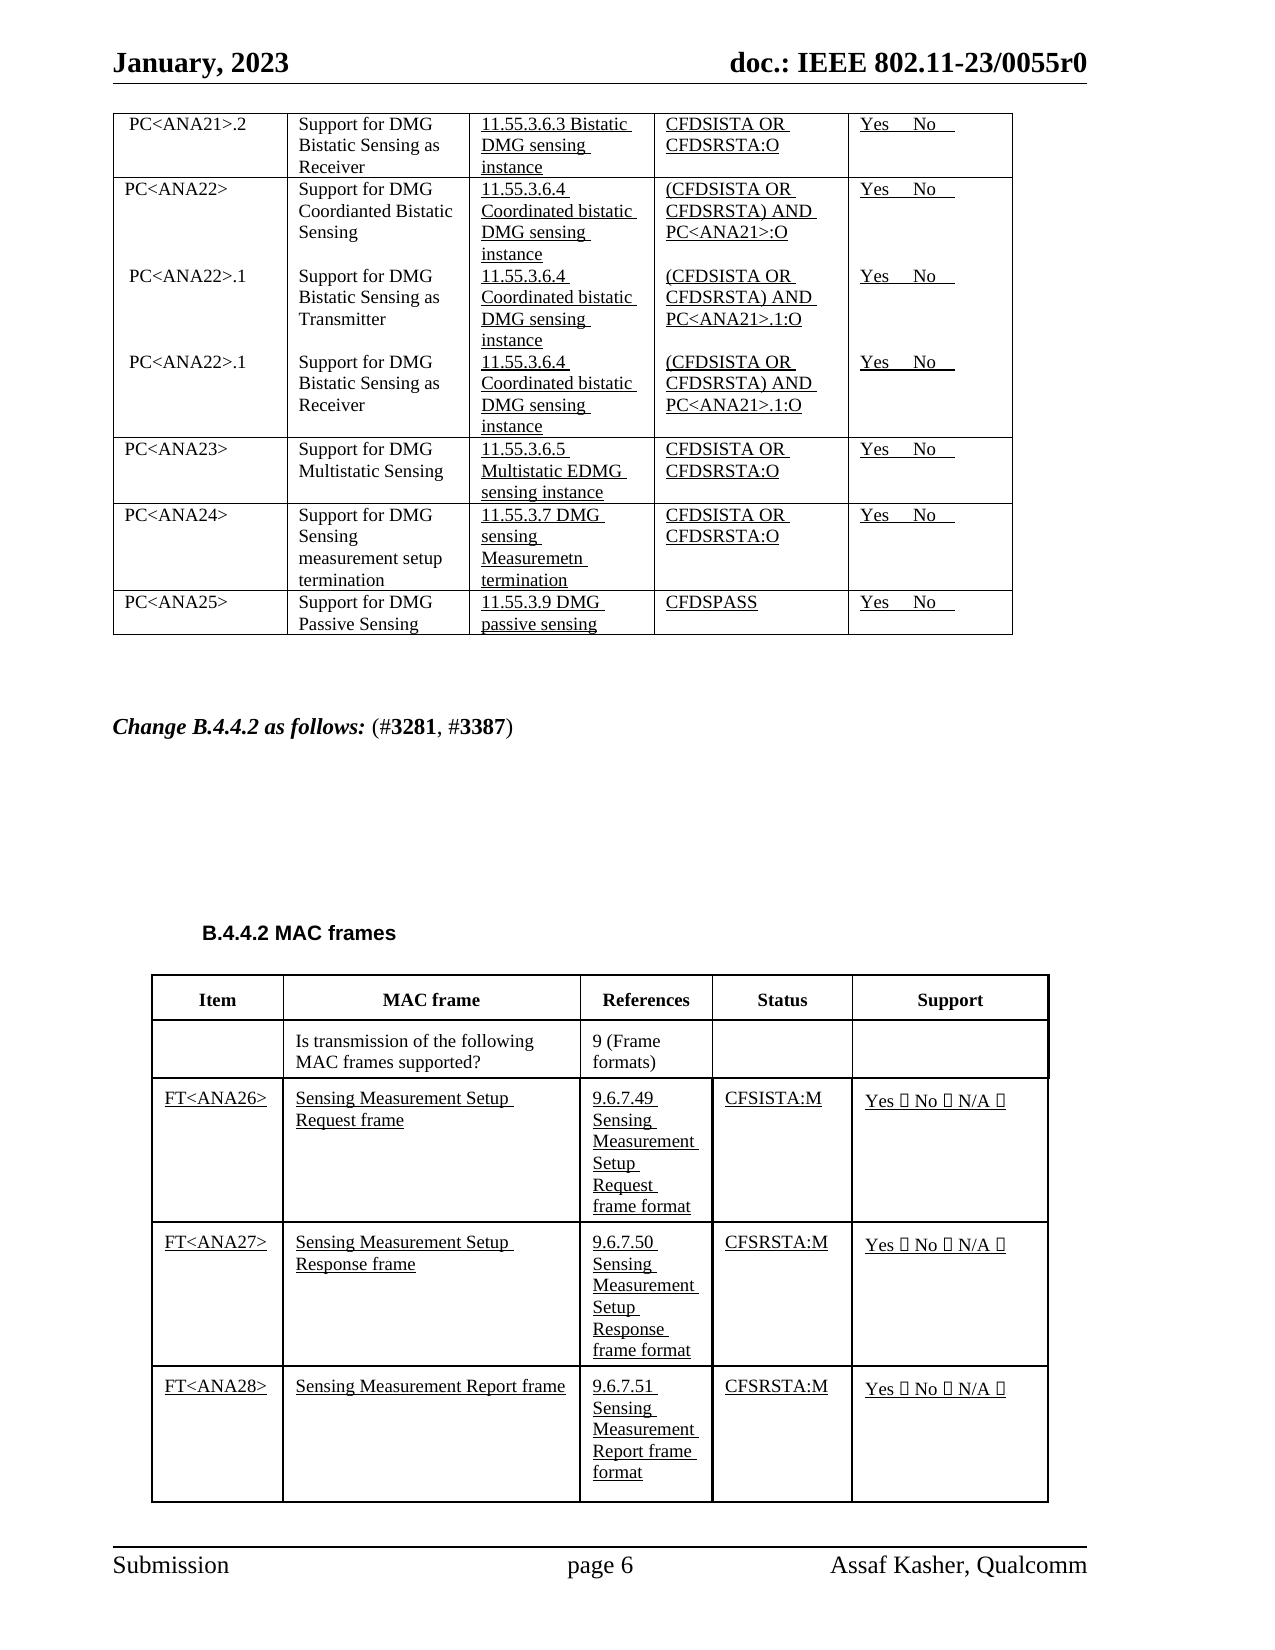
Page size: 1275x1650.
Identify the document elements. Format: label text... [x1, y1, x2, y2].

table_cell Yes  No  [849, 265, 1012, 351]
table_cell PC<ANA25> [114, 591, 287, 634]
table_cell CFSISTA:M [714, 1079, 851, 1221]
table_cell 9.6.7.50 Sensing Measurement Setup Response frame format [581, 1223, 711, 1365]
table_cell FT<ANA26> [153, 1079, 282, 1221]
table_cell Yes  No  [849, 504, 1012, 590]
table_cell PC<ANA22>.1 [114, 265, 287, 351]
table_cell Support for DMG Passive Sensing [288, 591, 469, 634]
table_cell 11.55.3.6.5 Multistatic EDMG sensing instance [470, 438, 654, 503]
table_cell Item [153, 976, 283, 1019]
table_cell FT<ANA28> [153, 1367, 282, 1501]
table_cell Yes  No  [849, 591, 1012, 634]
table_cell Support [853, 976, 1047, 1019]
table_cell PC<ANA22>.1 [114, 351, 287, 437]
table_cell CFDSISTA OR CFDSRSTA:O [655, 114, 848, 177]
table_cell 9 (Frame formats) [581, 1021, 712, 1077]
table_cell (CFDSISTA OR CFDSRSTA) AND PC<ANA21>.1:O [655, 265, 848, 351]
table_cell [713, 1021, 852, 1077]
table_header B.4.4.2 MAC frames [152, 739, 1048, 974]
table_cell 11.55.3.9 DMG passive sensing [470, 591, 654, 634]
table_cell Support for DMG Multistatic Sensing [288, 438, 469, 503]
table_cell Support for DMG Sensing measurement setup termination [288, 504, 469, 590]
table_cell (CFDSISTA OR CFDSRSTA) AND PC<ANA21>:O [655, 178, 848, 264]
table_cell [153, 1021, 283, 1077]
table_cell 11.55.3.7 DMG sensing Measuremetn termination [470, 504, 654, 590]
table_cell CFDSISTA OR CFDSRSTA:O [655, 438, 848, 503]
table_cell FT<ANA27> [153, 1223, 282, 1365]
table_cell Yes  No  N/A  [853, 1079, 1047, 1221]
table_cell 11.55.3.6.3 Bistatic DMG sensing instance [470, 114, 654, 177]
table_cell CFSRSTA:M [714, 1367, 851, 1501]
table_cell PC<ANA24> [114, 504, 287, 590]
table_cell Is transmission of the following MAC frames supported? [284, 1021, 580, 1077]
table_cell Sensing Measurement Setup Response frame [284, 1223, 579, 1365]
text Change B.4.4.2 as follows: (#3281, #3387) [112, 713, 1087, 739]
table_cell Yes  No  [849, 351, 1012, 437]
table_cell Sensing Measurement Report frame [284, 1367, 579, 1501]
table_cell Yes  No  N/A  [853, 1223, 1047, 1365]
table_cell 11.55.3.6.4 Coordinated bistatic DMG sensing instance [470, 351, 654, 437]
table_cell Yes  No  [849, 438, 1012, 503]
table_cell 11.55.3.6.4 Coordinated bistatic DMG sensing instance [470, 178, 654, 264]
table_cell Sensing Measurement Setup Request frame [284, 1079, 579, 1221]
table_cell Yes  No  [849, 178, 1012, 264]
table_cell Yes  No  N/A  [853, 1367, 1047, 1501]
table_cell PC<ANA22> [114, 178, 287, 264]
table_cell CFDSISTA OR CFDSRSTA:O [655, 504, 848, 590]
table_cell PC<ANA23> [114, 438, 287, 503]
table_cell PC<ANA21>.2 [114, 114, 287, 177]
table_cell (CFDSISTA OR CFDSRSTA) AND PC<ANA21>.1:O [655, 351, 848, 437]
table_cell MAC frame [284, 976, 580, 1019]
table_cell Support for DMG Bistatic Sensing as Receiver [288, 114, 469, 177]
table_cell References [581, 976, 712, 1019]
table_cell Yes  No  [849, 114, 1012, 177]
table_cell 11.55.3.6.4 Coordinated bistatic DMG sensing instance [470, 265, 654, 351]
table_cell [853, 1021, 1047, 1077]
table_cell 9.6.7.49 Sensing Measurement Setup Request frame format [581, 1079, 711, 1221]
table_cell Support for DMG Coordianted Bistatic Sensing [288, 178, 469, 264]
table_cell CFSRSTA:M [714, 1223, 851, 1365]
table_cell Support for DMG Bistatic Sensing as Receiver [288, 351, 469, 437]
table_cell Status [713, 976, 852, 1019]
table_cell CFDSPASS [655, 591, 848, 634]
table_cell Support for DMG Bistatic Sensing as Transmitter [288, 265, 469, 351]
table_cell 9.6.7.51 Sensing Measurement Report frame format [581, 1367, 711, 1501]
